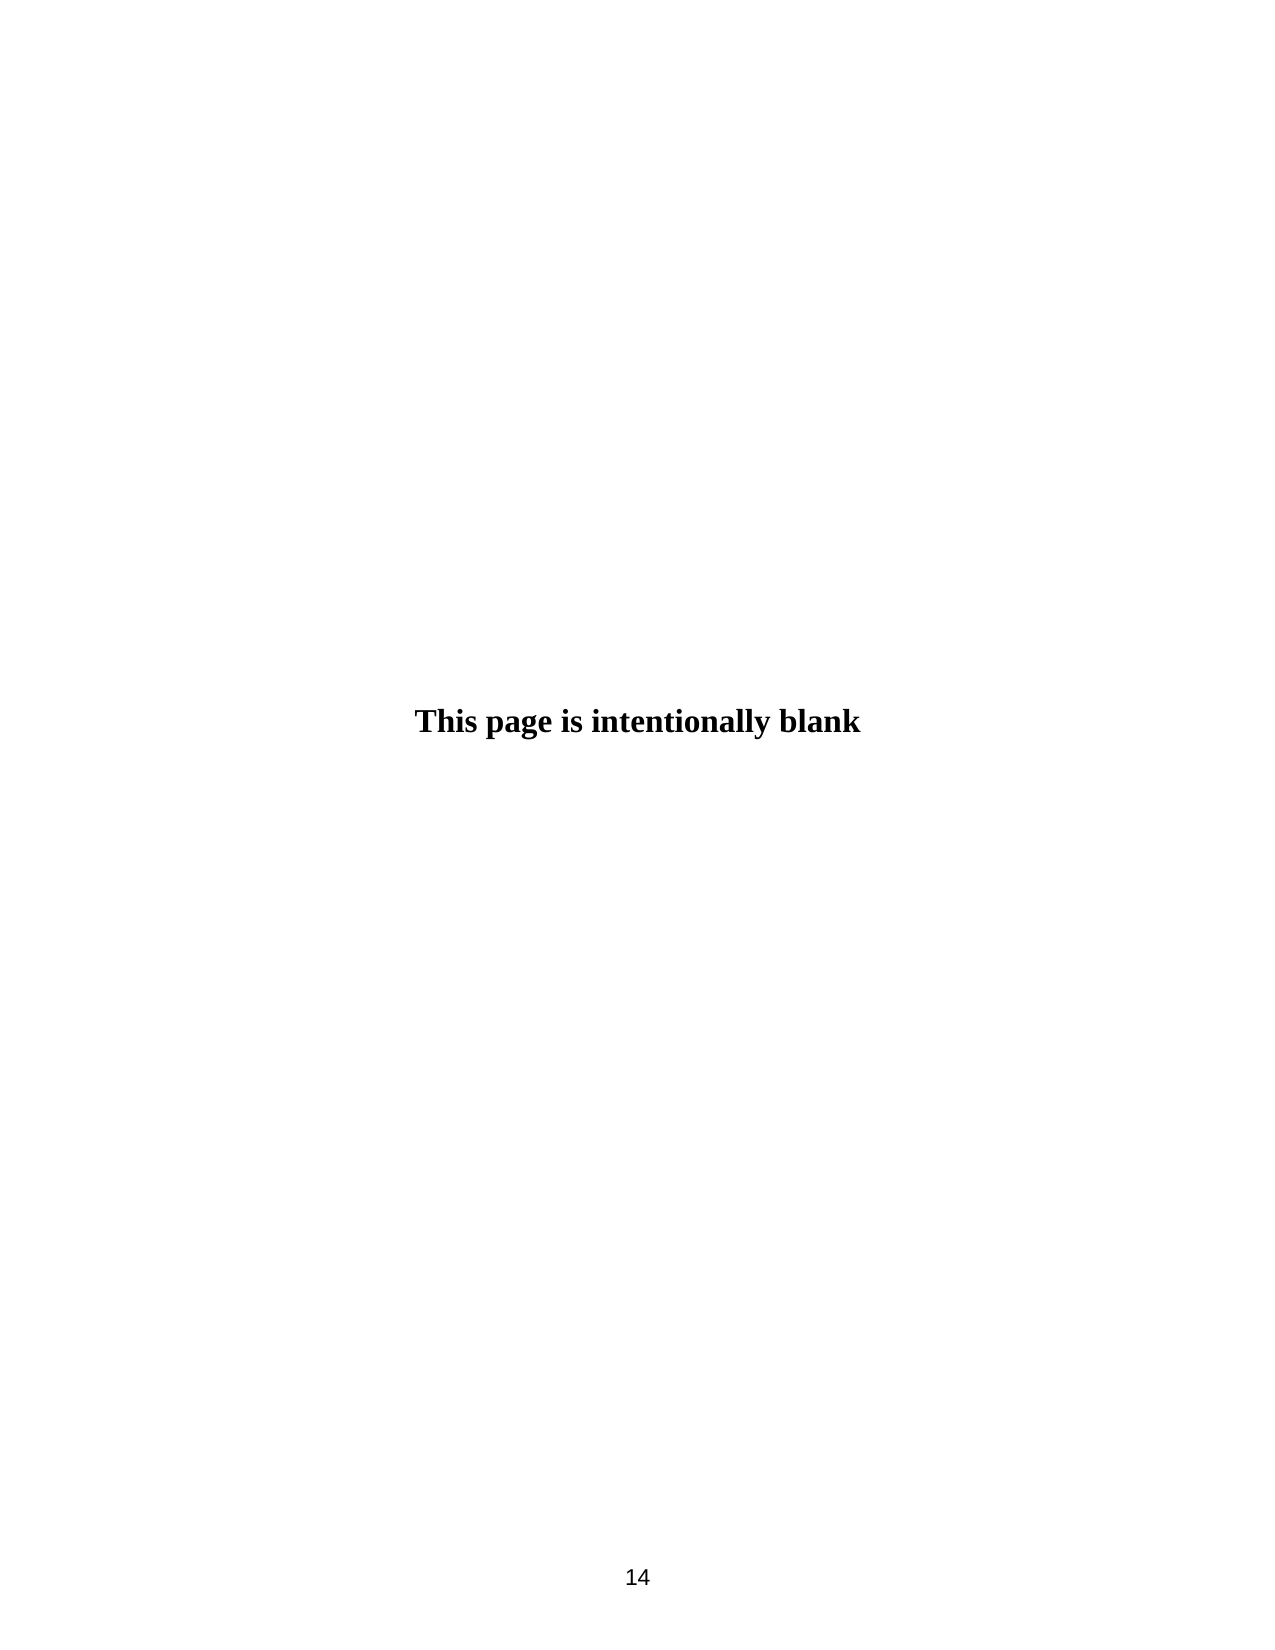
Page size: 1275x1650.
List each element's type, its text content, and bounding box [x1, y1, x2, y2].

text This page is intentionally blank [150, 701, 1125, 739]
